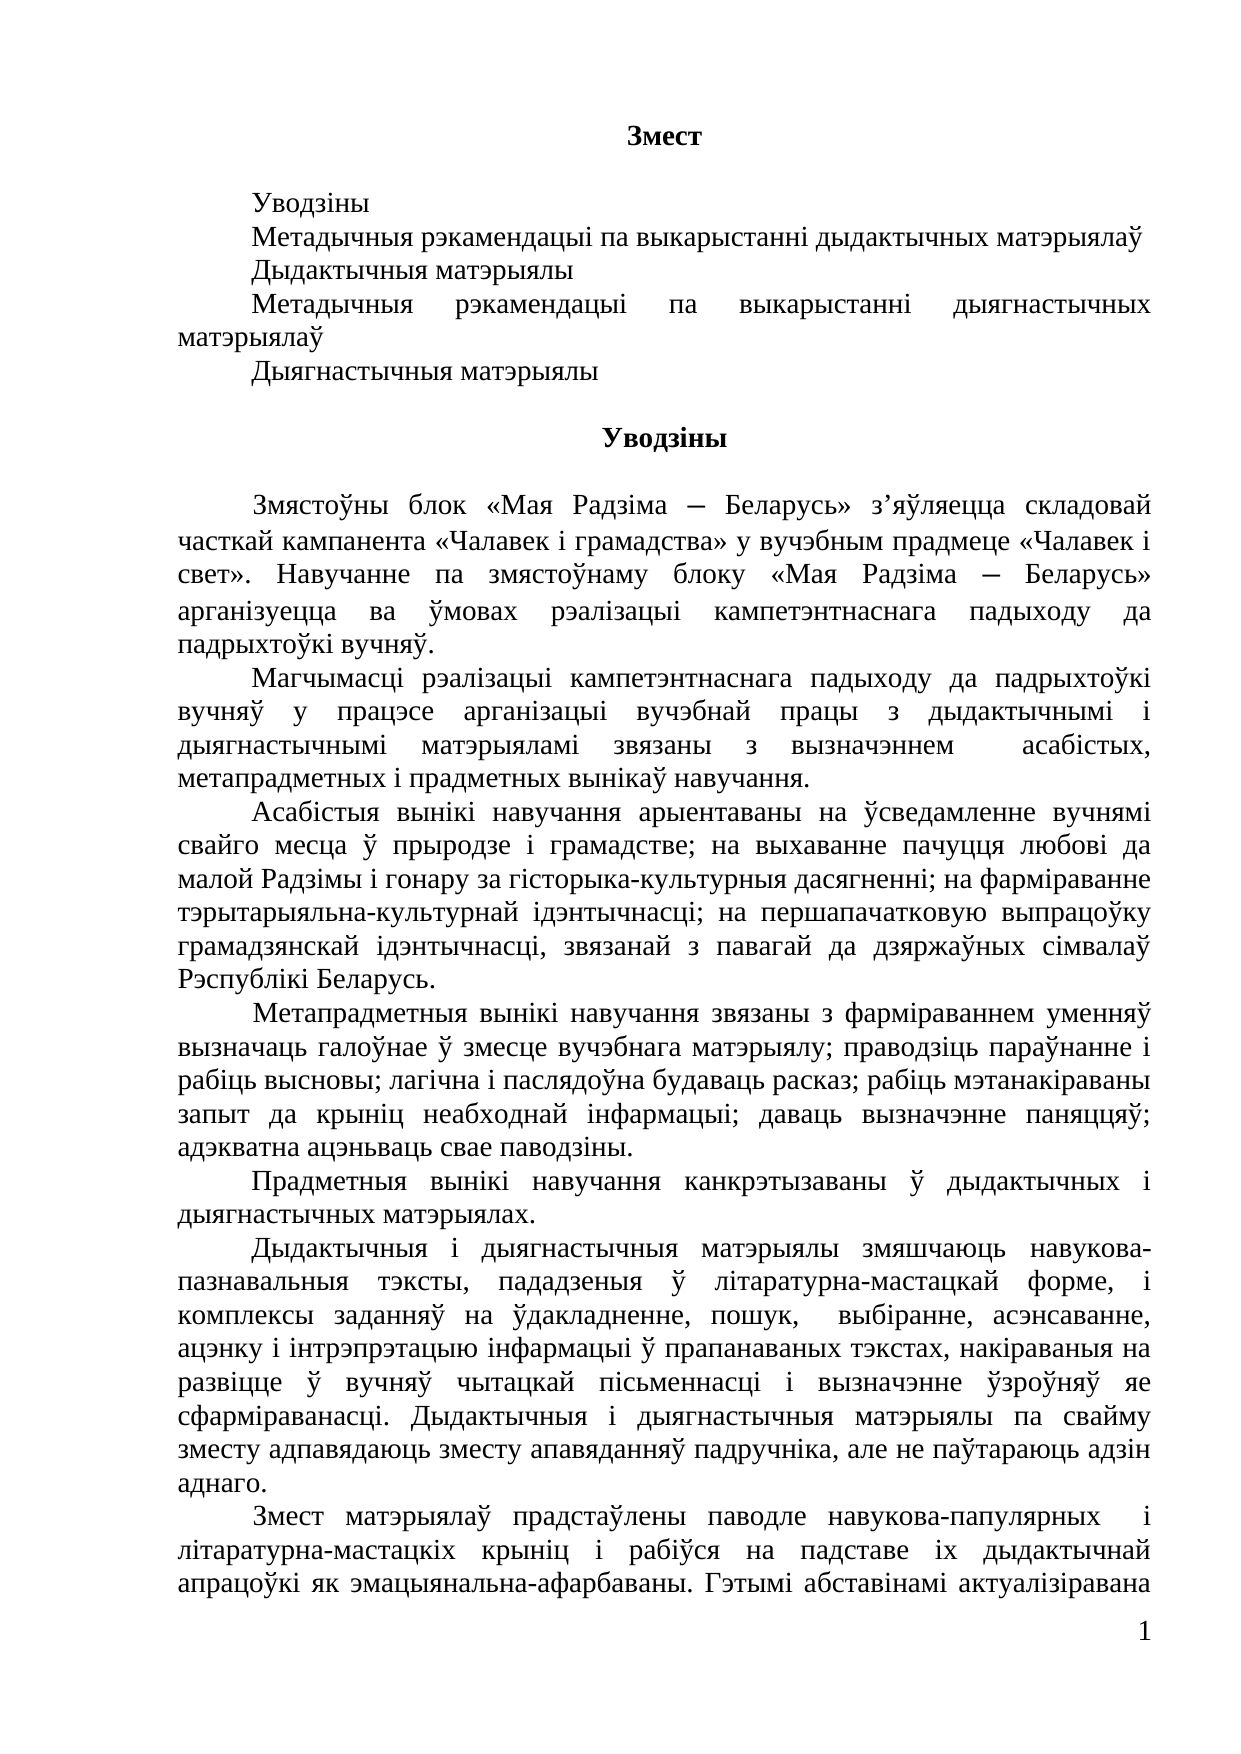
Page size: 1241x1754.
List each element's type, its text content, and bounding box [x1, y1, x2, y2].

text Прадметныя вынікі навучання канкрэтызаваны ў дыдактычных і дыягнастычных матэрыялах. [177, 1163, 1152, 1230]
text Уводзіны [177, 420, 1152, 453]
text Дыдактычныя матэрыялы [177, 252, 1152, 286]
text Уводзіны [177, 185, 1152, 219]
text Дыягнастычныя матэрыялы [177, 353, 1152, 386]
text Метапрадметныя вынікі навучання звязаны з фарміраваннем уменняў вызначаць галоўнае ў змесце вучэбнага матэрыялу; праводзіць параўнанне і рабіць высновы; лагічна і паслядоўна будаваць расказ; рабіць мэтанакіраваны запыт да крыніц неабходнай інфармацыі; даваць вызначэнне паняццяў; адэкватна ацэньваць свае паводзіны. [177, 995, 1152, 1163]
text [177, 1498, 1152, 1599]
text Асабістыя вынікі навучання арыентаваны на ўсведамленне вучнямі свайго месца ў прыродзе і грамадстве; на выхаванне пачуцця любові да малой Радзімы і гонару за гісторыка-культурныя дасягненні; на фарміраванне тэрытарыяльна-культурнай ідэнтычнасці; на першапачатковую выпрацоўку грамадзянскай ідэнтычнасці, звязанай з павагай да дзяржаўных сімвалаў Рэспублікі Беларусь. [177, 794, 1152, 995]
text Метадычныя рэкамендацыі па выкарыстанні дыягнастычных матэрыялаў [177, 286, 1152, 353]
text Метадычныя рэкамендацыі па выкарыстанні дыдактычных матэрыялаў [177, 219, 1152, 252]
text Дыдактычныя і дыягнастычныя матэрыялы змяшчаюць навукова-пазнавальныя тэксты, пададзеныя ў літаратурна-мастацкай форме, і комплексы заданняў на ўдакладненне, пошук, выбіранне, асэнсаванне, ацэнку і інтрэпрэтацыю інфармацыі ў прапанаваных тэкстах, накіраваныя на развіцце ў вучняў чытацкай пісьменнасці і вызначэнне ўзроўняў яе сфарміраванасці. Дыдактычныя і дыягнастычныя матэрыялы па свайму зместу адпавядаюць зместу апавяданняў падручніка, але не паўтараюць адзін аднаго. [177, 1230, 1152, 1498]
text Змястоўны блок «Мая Радзіма Беларусь» з’яўляецца складовай часткай кампанента «Чалавек і грамадства» у вучэбным прадмеце «Чалавек і свет». Навучанне па змястоўнаму блоку «Мая Радзіма Беларусь» арганізуецца ва ўмовах рэалізацыі кампетэнтнаснага падыходу да падрыхтоўкі вучняў. [177, 487, 1152, 660]
text Змест [177, 118, 1152, 152]
text Магчымасці рэалізацыі кампетэнтнаснага падыходу да падрыхтоўкі вучняў у працэсе арганізацыі вучэбнай працы з дыдактычнымі і дыягнастычнымі матэрыяламі звязаны з вызначэннем асабістых, метапрадметных і прадметных вынікаў навучання. [177, 660, 1152, 794]
